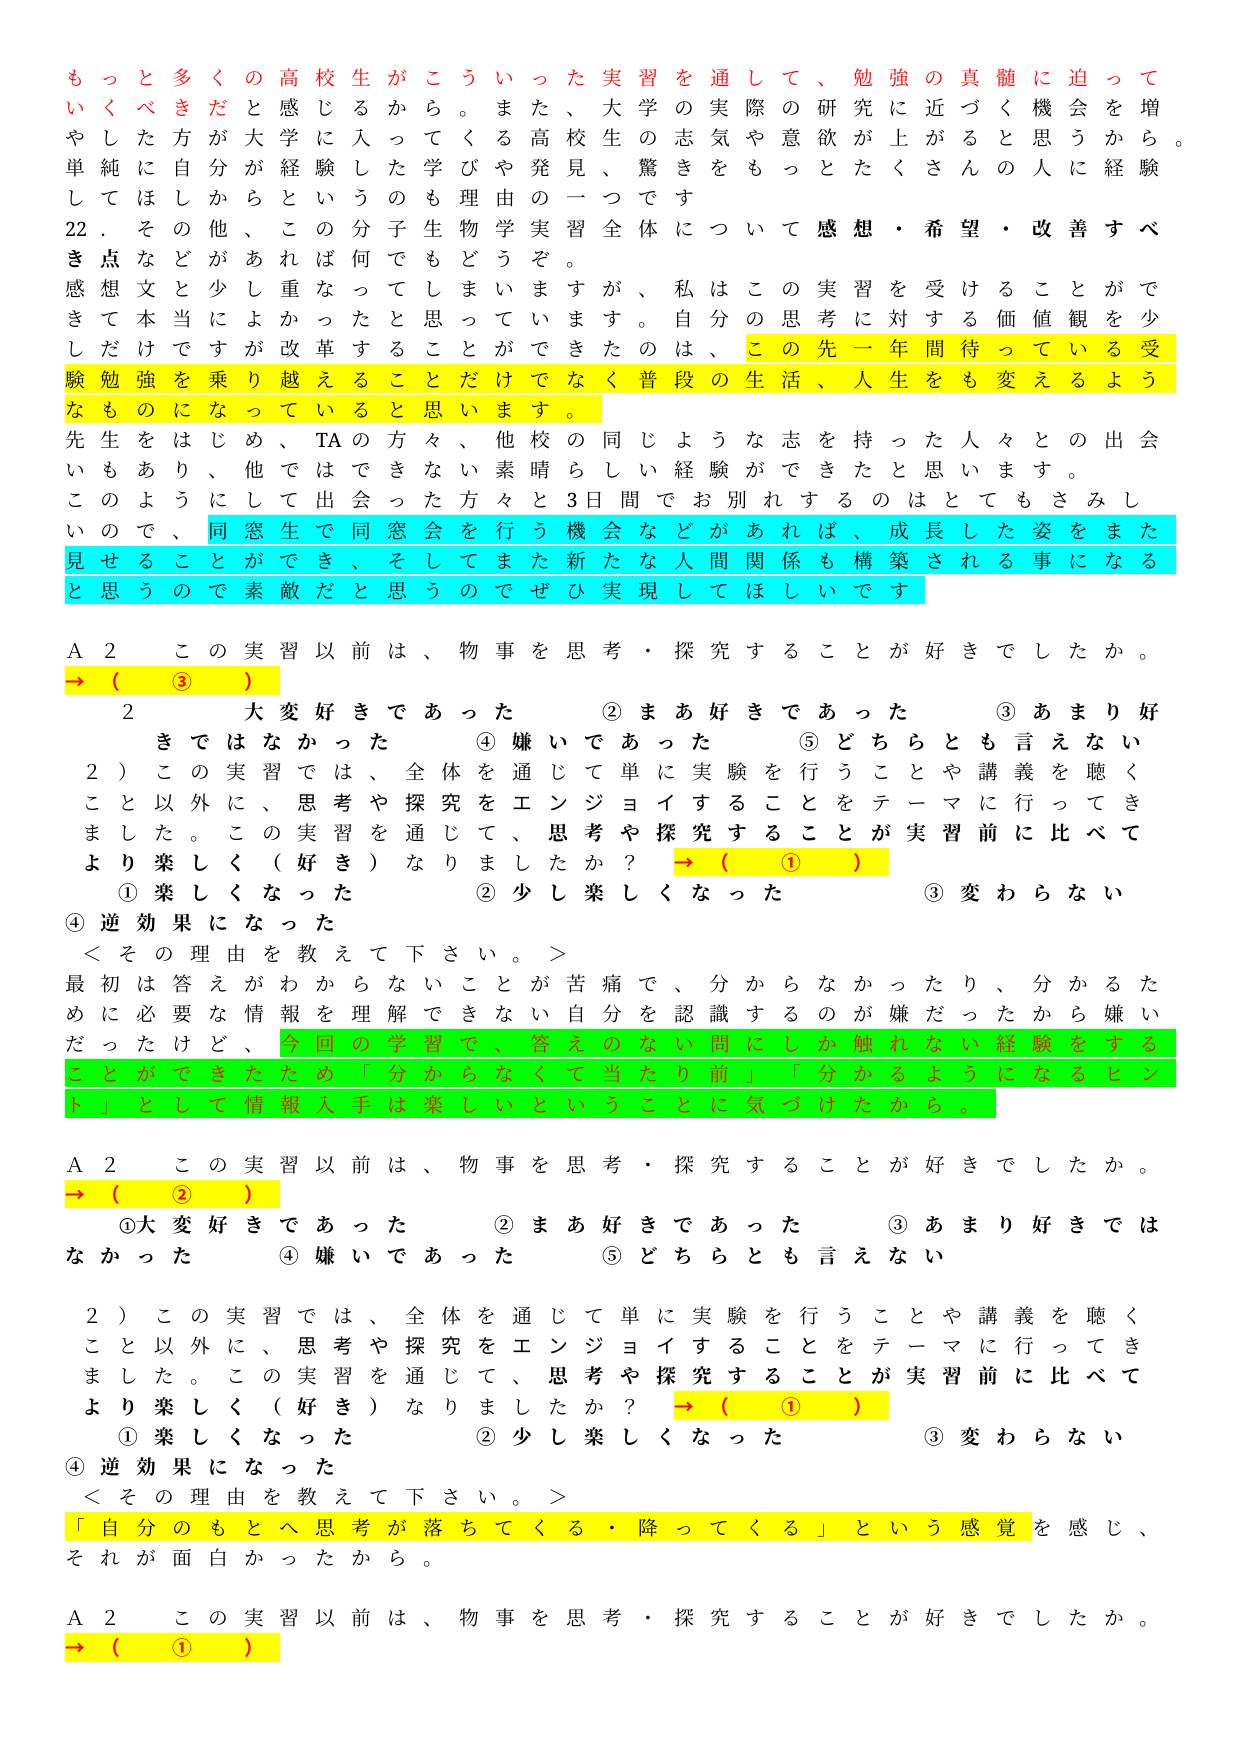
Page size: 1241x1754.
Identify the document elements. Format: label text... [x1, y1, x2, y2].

text 最初は答えがわからないことが苦痛で、分からなかったり、分かるために必要な情報を理解できない自分を認識するのが嫌だったから嫌いだったけど、今回の学習で、答えのない問にしか触れない経験をすることができたため「分からなくて当たり前」「分かるようになるヒント」として情報入手は楽しいということに気づけたから。 [65, 1087, 1176, 1119]
text もっと多くの高校生がこういった実習を通して、勉強の真髄に迫っていくべきだと感じるから。また、大学の実際の研究に近づく機会を増やした方が大学に入ってくる高校生の志気や意欲が上がると思うから。単純に自分が経験した学びや発見、驚きをもっとたくさんの人に経験してほしからというのも理由の一つです [65, 61, 1176, 212]
text 「自分のもとへ思考が落ちてくる・降ってくる」という感覚を感じ、それが面白かったから。 [65, 1511, 1176, 1572]
text 最初は答えがわからないことが苦痛で、分からなかったり、分かるために必要な情報を理解できない自分を認識するのが嫌だったから嫌いだったけど、今回の学習で、答えのない問にしか触れない経験をすることができたため「分からなくて当たり前」「分かるようになるヒント」として情報入手は楽しいということに気づけたから。 [65, 968, 1176, 1059]
text このようにして出会った方々と3日間でお別れするのはとてもさみしいので、同窓生で同窓会を行う機会などがあれば、成長した姿をまた見せることができ、そしてまた新たな人間関係も構築される事になると思うので素敵だと思うのでぜひ実現してほしいです [65, 574, 1176, 605]
text このようにして出会った方々と3日間でお別れするのはとてもさみしいので、同窓生で同窓会を行う機会などがあれば、成長した姿をまた見せることができ、そしてまた新たな人間関係も構築される事になると思うので素敵だと思うのでぜひ実現してほしいです [65, 484, 1176, 546]
text ＜その理由を教えて下さい。＞ [65, 937, 1176, 968]
text Ａ２ この実習以前は、物事を思考・探究することが好きでしたか。 →（ ③ ） [65, 635, 1176, 696]
text 22．その他、この分子生物学実習全体について感想・希望・改善すべき点などがあれば何でもどうぞ。 [65, 212, 1176, 273]
text 先生をはじめ、TAの方々、他校の同じような志を持った人々との出会いもあり、他ではできない素晴らしい経験ができたと思います。 [65, 424, 1176, 484]
text ①大変好きであった ②まあ好きであった ③あまり好きではなかった ④嫌いであった ⑤どちらとも言えない [65, 1209, 1176, 1270]
text ２）この実習では、全体を通じて単に実験を行うことや講義を聴くこと以外に、思考や探究をエンジョイすることをテーマに行ってきました。この実習を通じて、思考や探究することが実習前に比べてより楽しく（好き）なりましたか？ →（ ① ） [83, 756, 1176, 877]
text Ａ２ この実習以前は、物事を思考・探究することが好きでしたか。 →（ ② ） [65, 1149, 1176, 1209]
text ①楽しくなった ②少し楽しくなった ③変わらない ④逆効果になった [65, 1421, 1176, 1481]
text 感想文と少し重なってしまいますが、私はこの実習を受けることができて本当によかったと思っています。自分の思考に対する価値観を少しだけですが改革することができたのは、この先一年間待っている受験勉強を乗り越えることだけでなく普段の生活、人生をも変えるようなものになっていると思います。 [65, 393, 1176, 424]
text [83, 1300, 1176, 1421]
text 感想文と少し重なってしまいますが、私はこの実習を受けることができて本当によかったと思っています。自分の思考に対する価値観を少しだけですが改革することができたのは、この先一年間待っている受験勉強を乗り越えることだけでなく普段の生活、人生をも変えるようなものになっていると思います。 [65, 273, 1176, 364]
text Ａ２ この実習以前は、物事を思考・探究することが好きでしたか。 →（ ① ） [65, 1602, 1176, 1662]
text ①楽しくなった ②少し楽しくなった ③変わらない ④逆効果になった [65, 877, 1176, 937]
text ＜その理由を教えて下さい。＞ [65, 1481, 1176, 1511]
list 大変好きであった ②まあ好きであった ③あまり好きではなかった ④嫌いであった ⑤どちらとも言えない [101, 696, 1176, 756]
